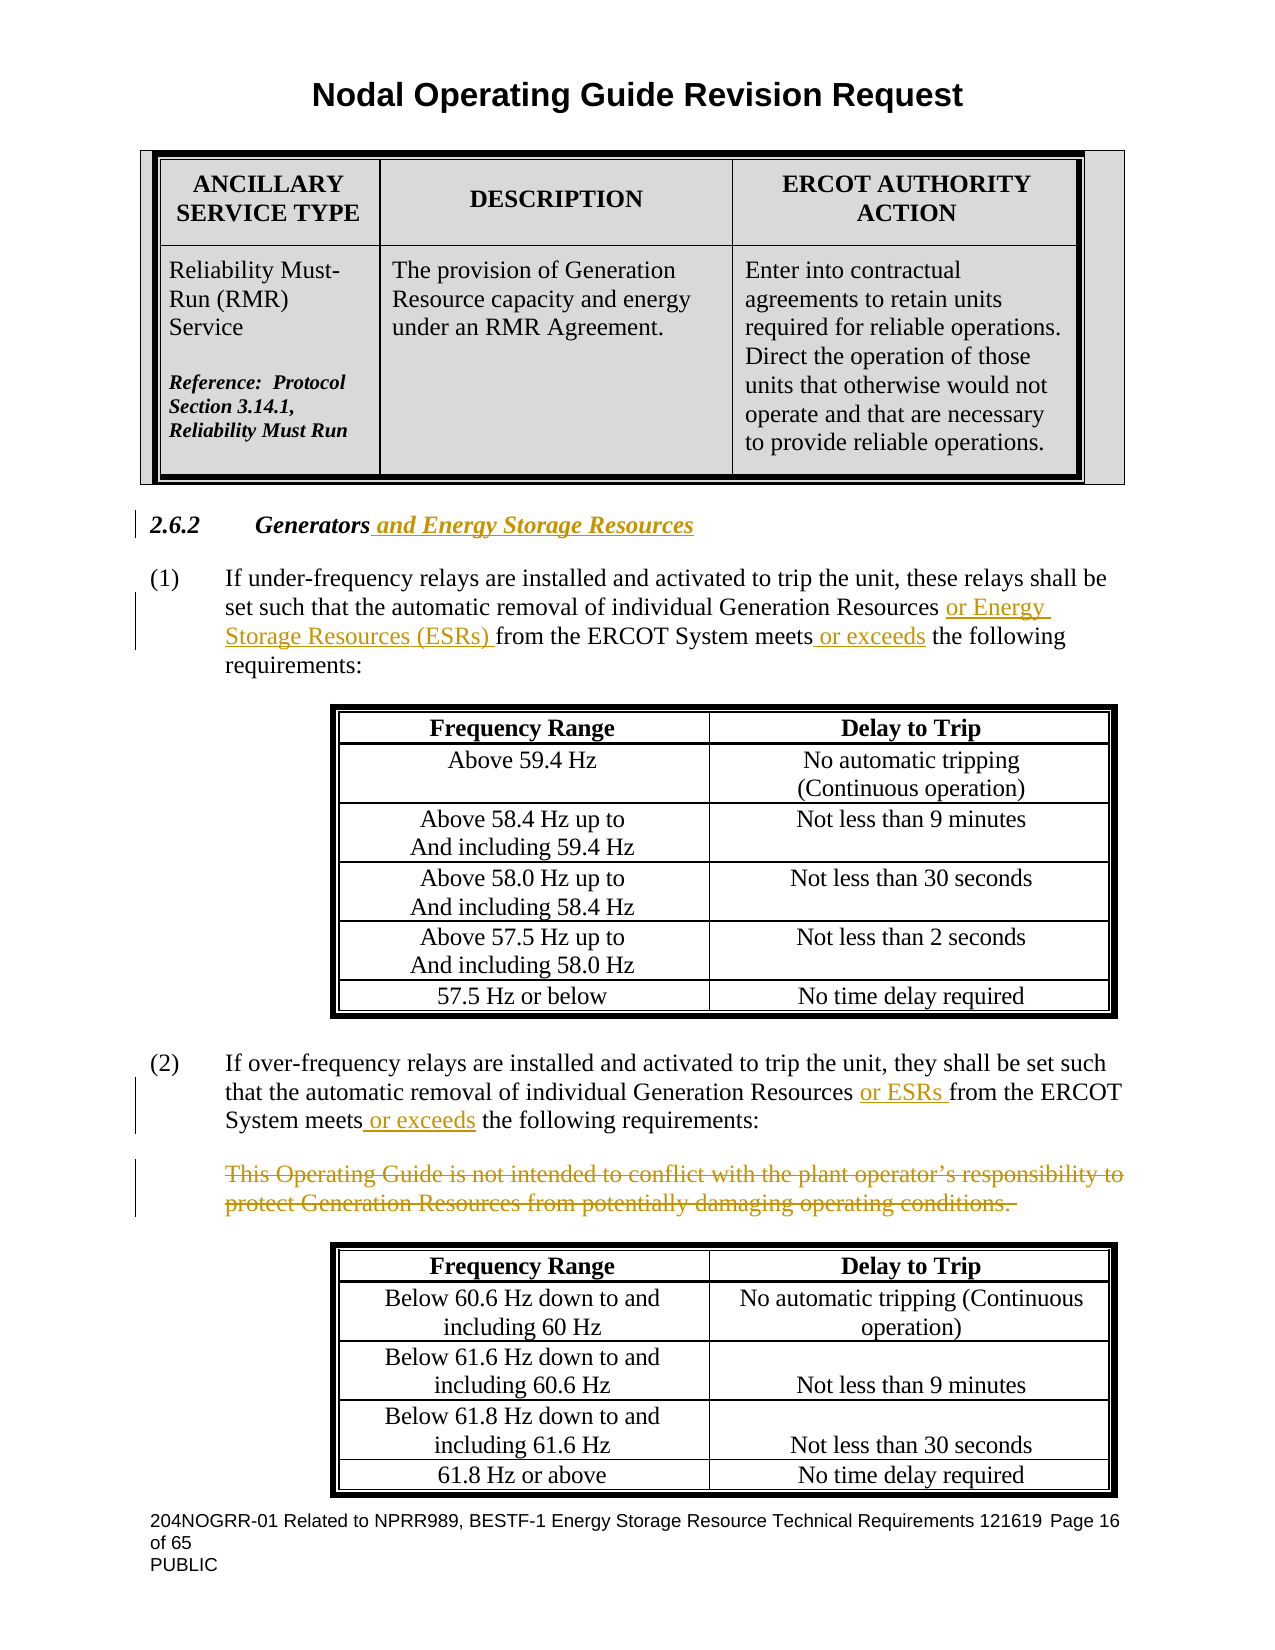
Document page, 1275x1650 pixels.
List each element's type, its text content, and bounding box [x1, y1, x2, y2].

table_cell No time delay required [710, 1460, 1108, 1489]
table_cell No time delay required [710, 981, 1108, 1010]
table_header Frequency Range [340, 1251, 709, 1280]
table_cell Not less than 30 seconds [710, 1401, 1108, 1458]
text (1) If under-frequency relays are installed and activated to trip the unit, these relays shall be set such that the automatic removal of individual Generation Resources from the ERCOT System meets the following requirements: [150, 563, 1125, 678]
table_cell Not less than 30 seconds [710, 863, 1108, 920]
table_cell Below 61.8 Hz down to and including 61.6 Hz [340, 1401, 709, 1458]
table_cell Not less than 9 minutes [710, 804, 1108, 861]
table_cell Above 58.0 Hz up to And including 58.4 Hz [340, 863, 709, 920]
table_cell 57.5 Hz or below [340, 981, 709, 1010]
table_cell Below 61.6 Hz down to and including 60.6 Hz [340, 1342, 709, 1399]
table_cell Not less than 2 seconds [710, 922, 1108, 979]
table_cell 61.8 Hz or above [340, 1460, 709, 1489]
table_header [141, 151, 152, 484]
table_cell Above 59.4 Hz [340, 745, 709, 802]
table_cell Above 58.4 Hz up to And including 59.4 Hz [340, 804, 709, 861]
table_cell No automatic tripping (Continuous operation) [710, 745, 1108, 802]
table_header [1085, 151, 1124, 484]
table_cell Below 60.6 Hz down to and including 60 Hz [340, 1283, 709, 1340]
table_cell Not less than 9 minutes [710, 1342, 1108, 1399]
text 2.6.2 Generators [150, 510, 1125, 538]
table_header Frequency Range [340, 713, 709, 742]
table_header Delay to Trip [710, 1251, 1108, 1280]
table_cell Above 57.5 Hz up to And including 58.0 Hz [340, 922, 709, 979]
table_cell No automatic tripping (Continuous operation) [710, 1283, 1108, 1340]
text (2) If over-frequency relays are installed and activated to trip the unit, they shall be set such that the automatic removal of individual Generation Resources from the ERCOT System meets the following requirements: [150, 1048, 1125, 1134]
table_header Delay to Trip [710, 713, 1108, 742]
